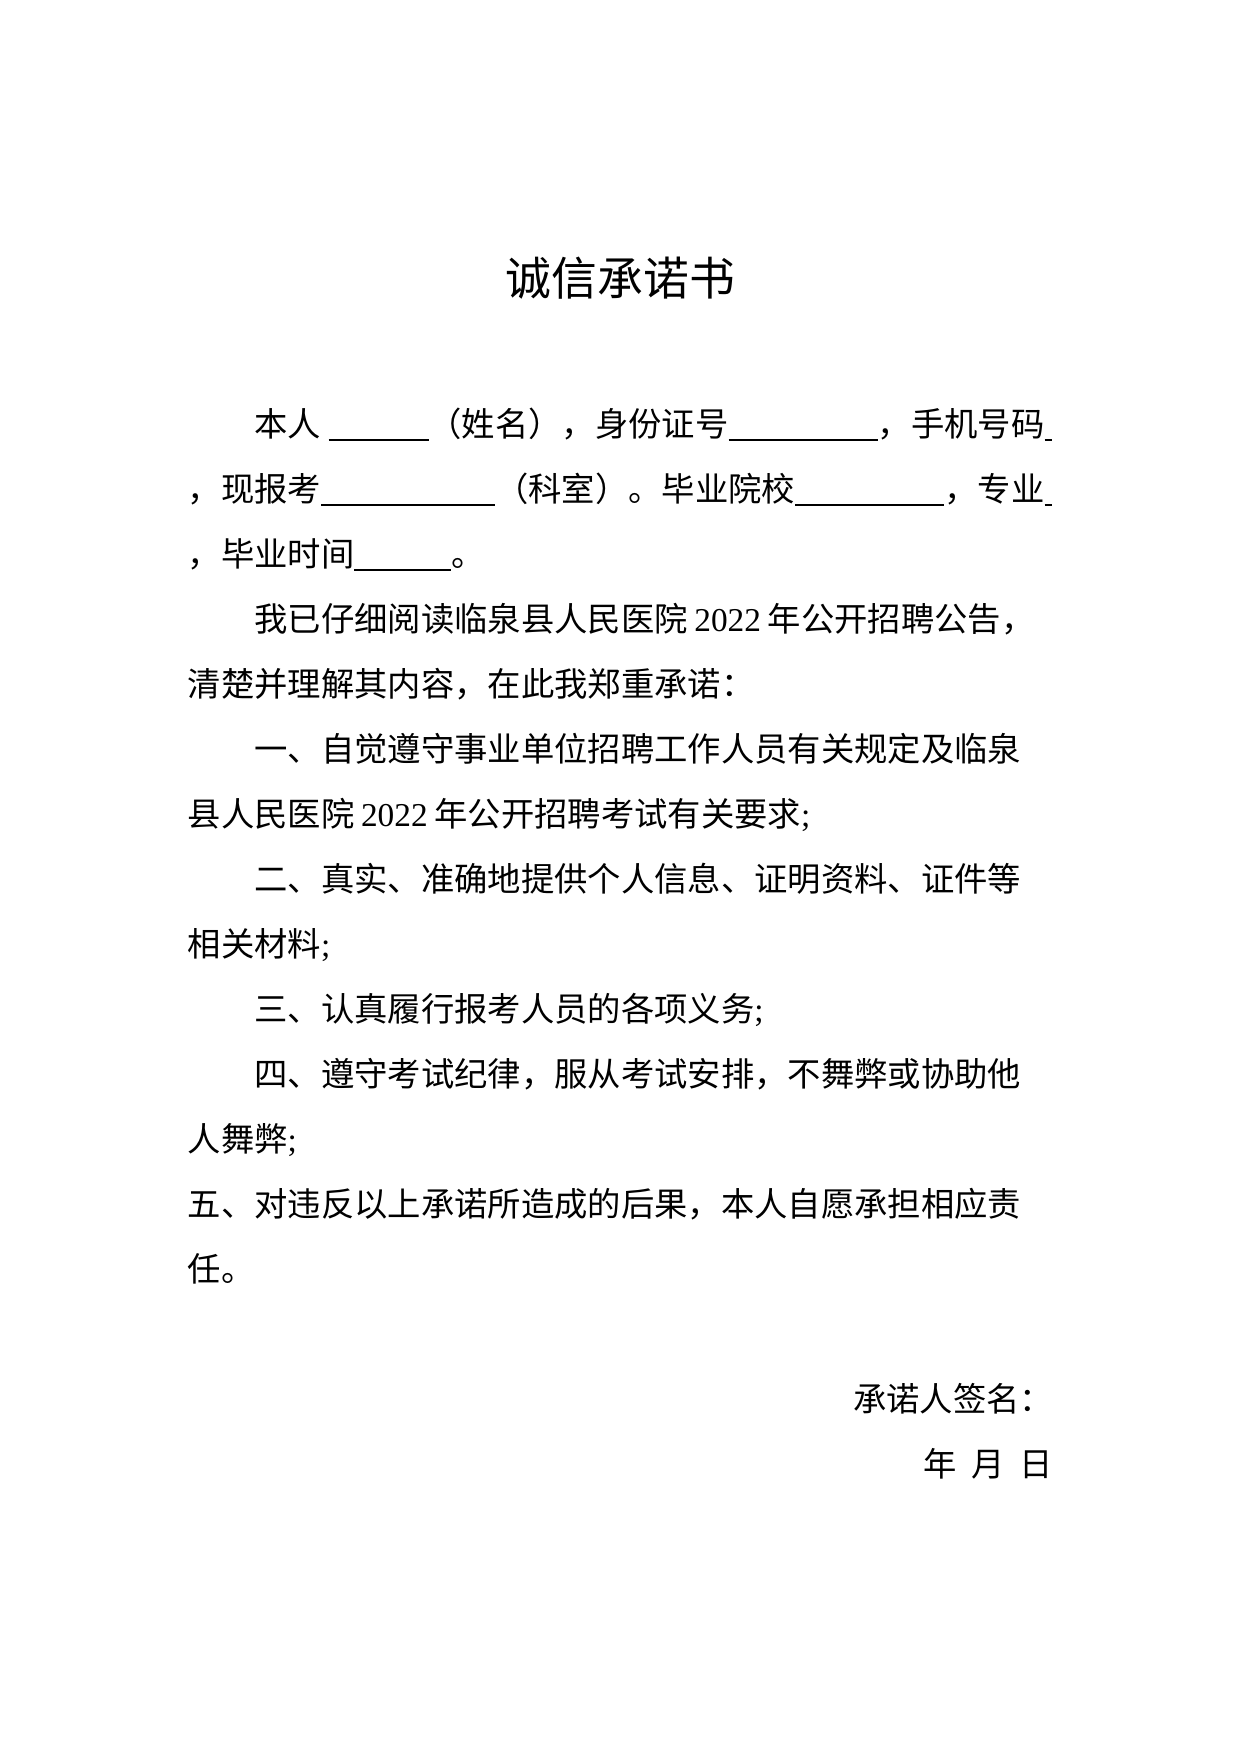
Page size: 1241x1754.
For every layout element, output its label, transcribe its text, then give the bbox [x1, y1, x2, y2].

text 本人 （姓名），身份证号 ，手机号码 ，现报考 （科室）。毕业院校 ，专业 ，毕业时间 。 [187, 389, 1053, 584]
text 五、对违反以上承诺所造成的后果，本人自愿承担相应责任。 [187, 1169, 1053, 1299]
text 二、真实、准确地提供个人信息、证明资料、证件等相关材料; [187, 844, 1053, 974]
text 一、自觉遵守事业单位招聘工作人员有关规定及临泉县人民医院2022年公开招聘考试有关要求; [187, 714, 1053, 844]
text 我已仔细阅读临泉县人民医院2022年公开招聘公告，清楚并理解其内容，在此我郑重承诺： [187, 584, 1053, 714]
text 诚信承诺书 [187, 227, 1053, 324]
text 四、遵守考试纪律，服从考试安排，不舞弊或协助他人舞弊; [187, 1039, 1053, 1169]
text 年 月 日 [187, 1429, 1053, 1494]
text 承诺人签名： [187, 1364, 1053, 1429]
text 三、认真履行报考人员的各项义务; [187, 974, 1053, 1039]
